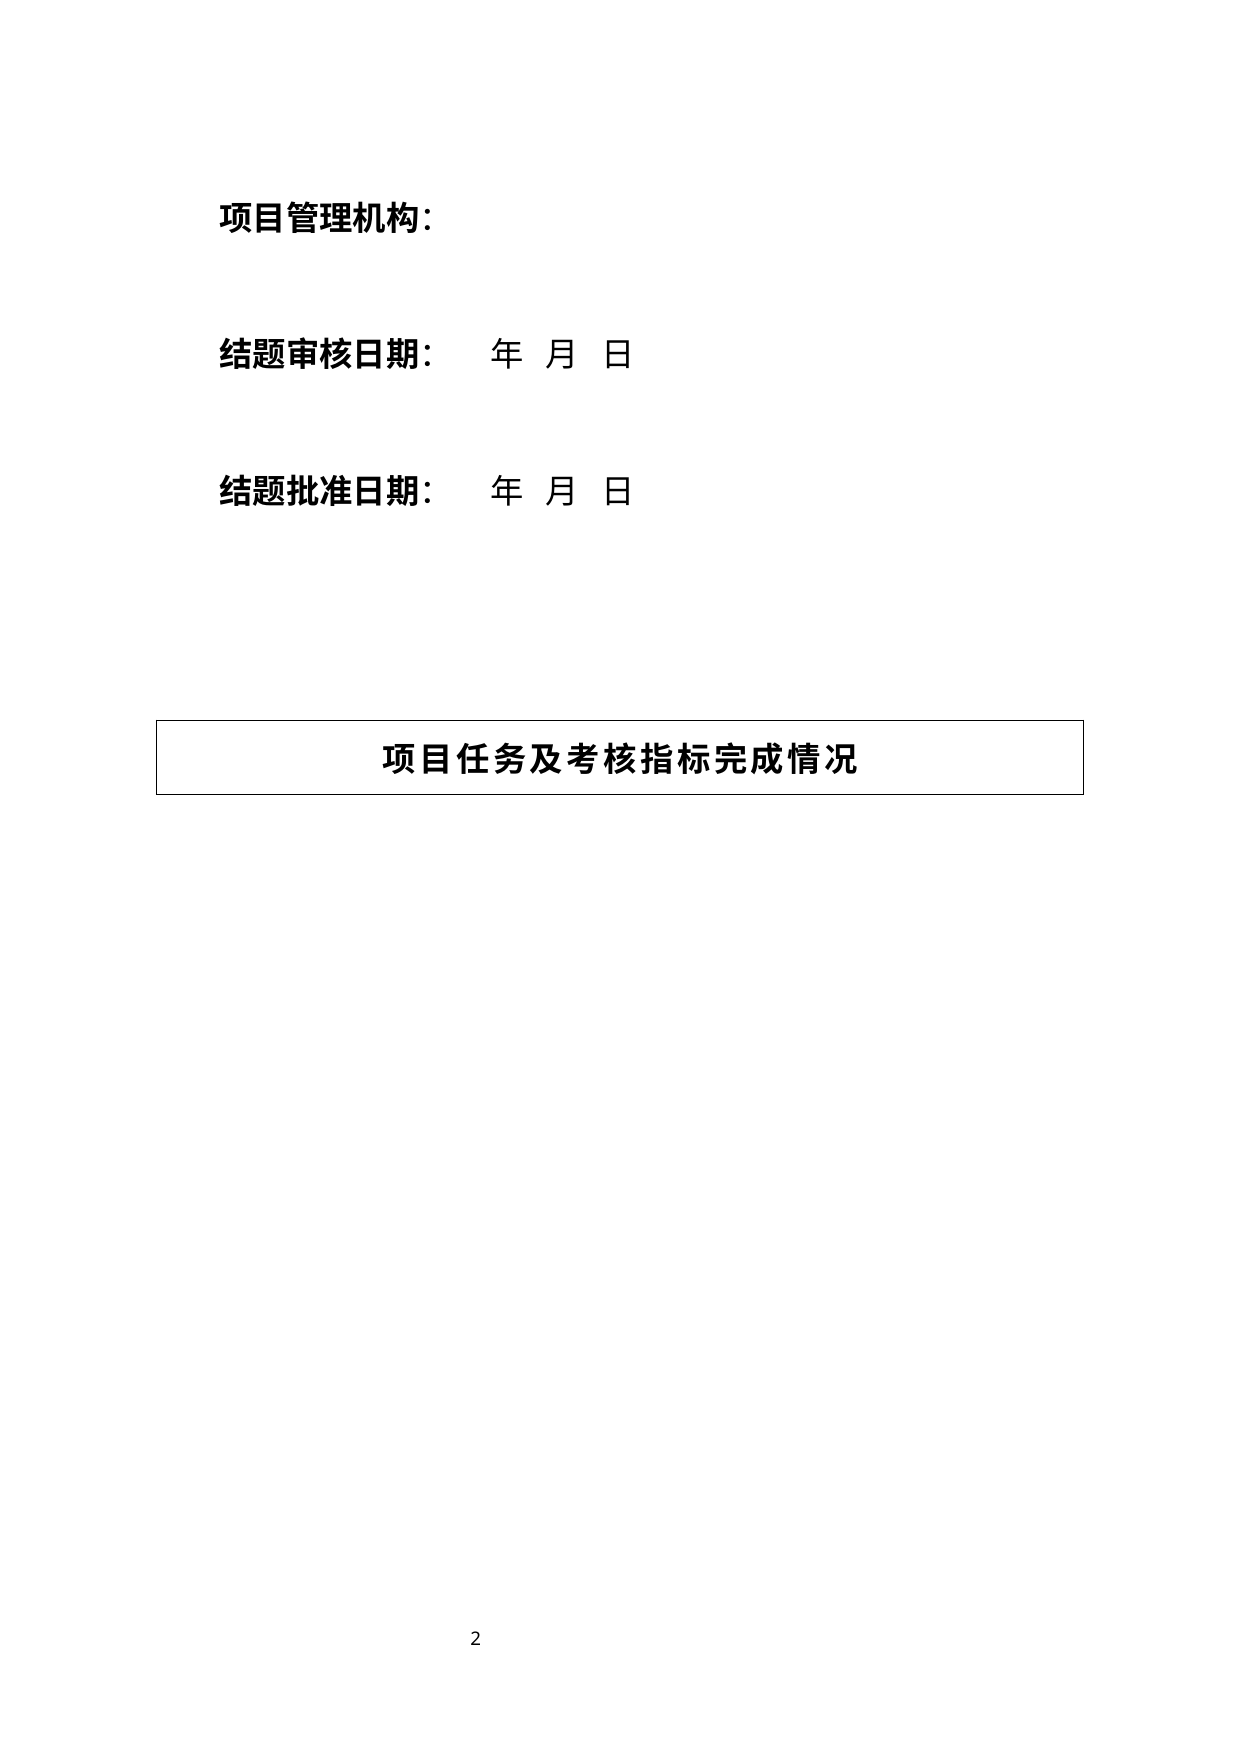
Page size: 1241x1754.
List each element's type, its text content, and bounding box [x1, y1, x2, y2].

table_header 项目任务及考核指标完成情况 [157, 721, 1083, 794]
text 结题审核日期： 年 月 日 [152, 308, 1088, 396]
text 项目管理机构： [152, 172, 1088, 260]
text 结题批准日期： 年 月 日 [152, 445, 1088, 533]
